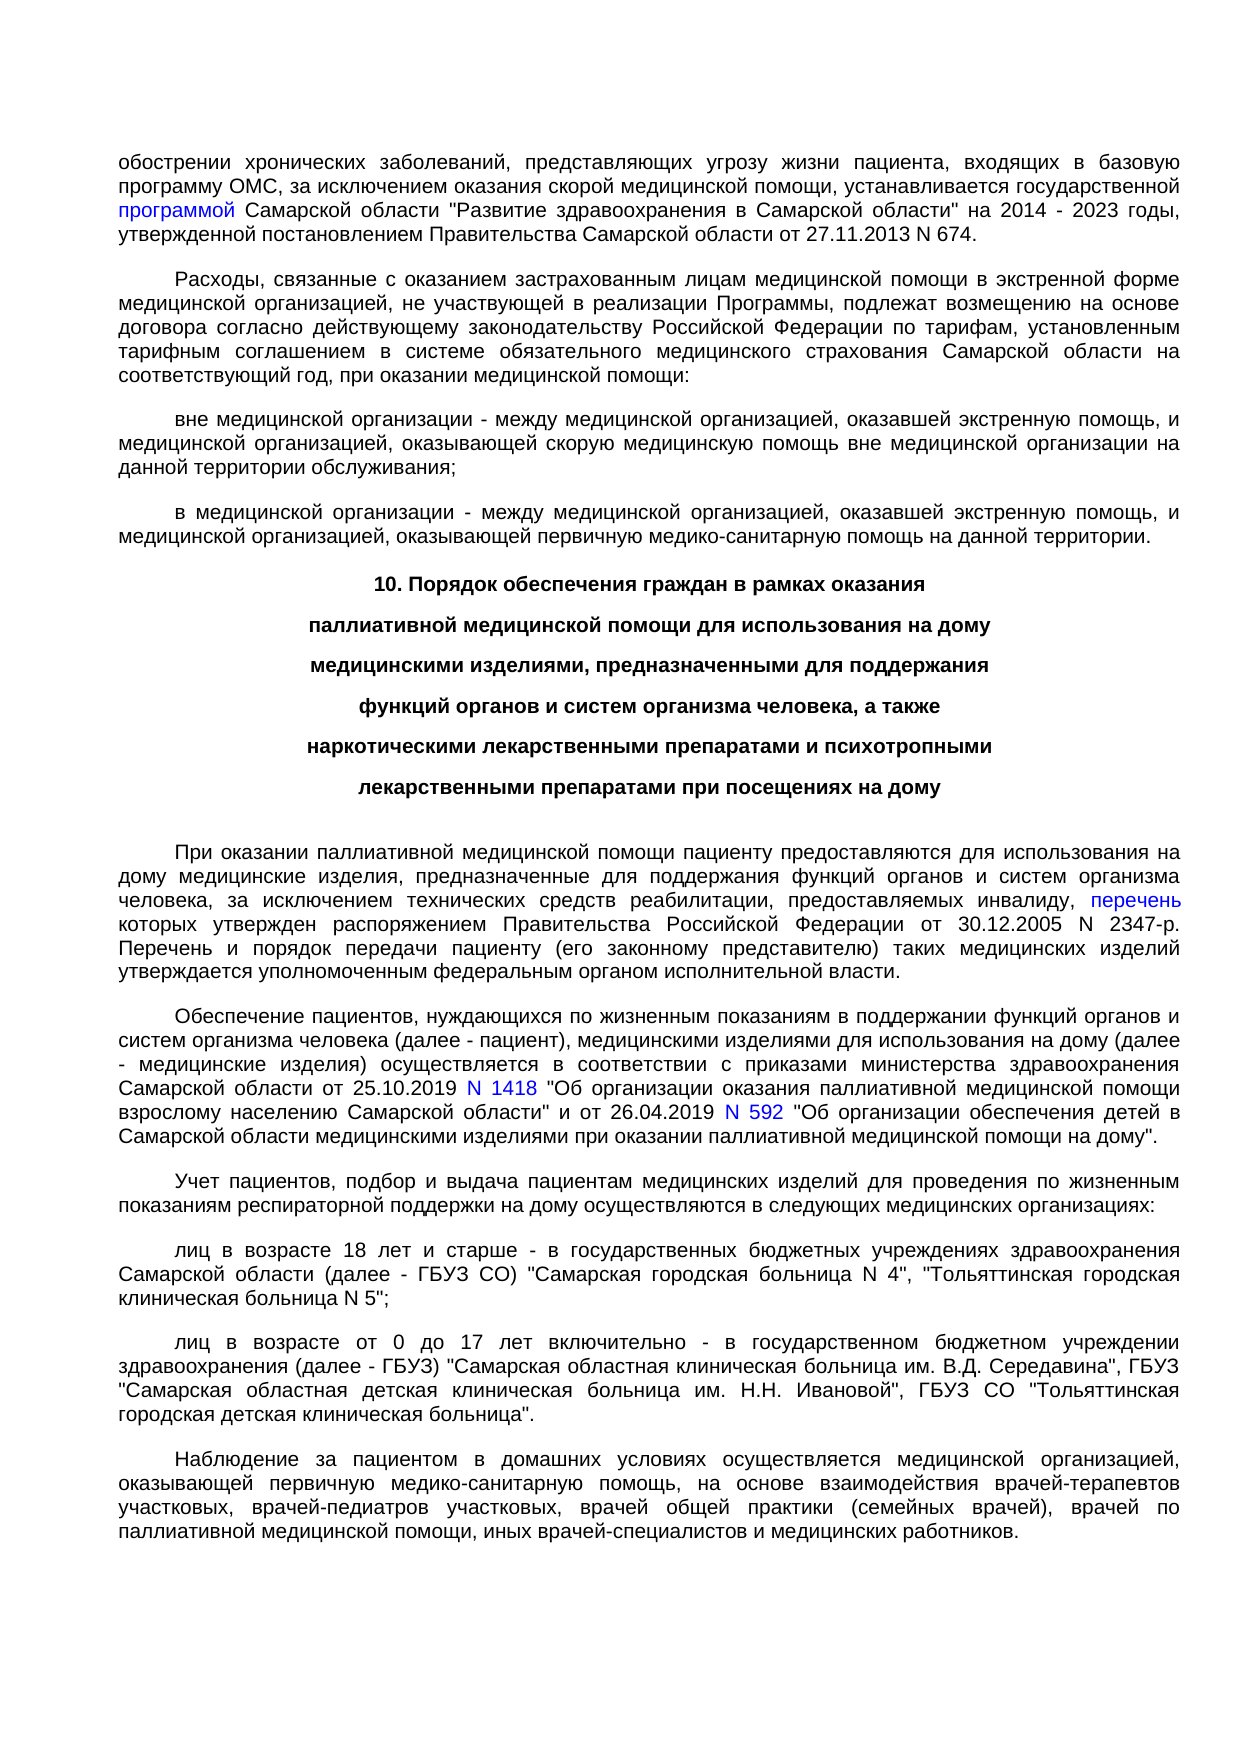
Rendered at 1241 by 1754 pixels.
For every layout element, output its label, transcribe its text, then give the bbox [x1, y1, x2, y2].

text Расходы, связанные с оказанием застрахованным лицам медицинской помощи в экстренной форме медицинской организацией, не участвующей в реализации Программы, подлежат возмещению на основе договора согласно действующему законодательству Российской Федерации по тарифам, установленным тарифным соглашением в системе обязательного медицинского страхования Самарской области на соответствующий год, при оказании медицинской помощи: [118, 267, 1181, 386]
text функций органов и систем организма человека, а также [118, 694, 1181, 718]
text наркотическими лекарственными препаратами и психотропными [118, 734, 1181, 758]
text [118, 150, 1181, 246]
text паллиативной медицинской помощи для использования на дому [118, 612, 1181, 636]
text вне медицинской организации - между медицинской организацией, оказавшей экстренную помощь, и медицинской организацией, оказывающей скорую медицинскую помощь вне медицинской организации на данной территории обслуживания; [118, 407, 1181, 479]
text лекарственными препаратами при посещениях на дому [118, 775, 1181, 799]
text лиц в возрасте от 0 до 17 лет включительно - в государственном бюджетном учреждении здравоохранения (далее - ГБУЗ) "Самарская областная клиническая больница им. В.Д. Середавина", ГБУЗ "Самарская областная детская клиническая больница им. Н.Н. Ивановой", ГБУЗ СО "Тольяттинская городская детская клиническая больница". [118, 1330, 1181, 1426]
text Учет пациентов, подбор и выдача пациентам медицинских изделий для проведения по жизненным показаниям респираторной поддержки на дому осуществляются в следующих медицинских организациях: [118, 1169, 1181, 1217]
text в медицинской организации - между медицинской организацией, оказавшей экстренную помощь, и медицинской организацией, оказывающей первичную медико-санитарную помощь на данной территории. [118, 500, 1181, 548]
text лиц в возрасте 18 лет и старше - в государственных бюджетных учреждениях здравоохранения Самарской области (далее - ГБУЗ СО) "Самарская городская больница N 4", "Тольяттинская городская клиническая больница N 5"; [118, 1237, 1181, 1309]
text При оказании паллиативной медицинской помощи пациенту предоставляются для использования на дому медицинские изделия, предназначенные для поддержания функций органов и систем организма человека, за исключением технических средств реабилитации, предоставляемых инвалиду, перечень которых утвержден распоряжением Правительства Российской Федерации от 30.12.2005 N 2347-р. Перечень и порядок передачи пациенту (его законному представителю) таких медицинских изделий утверждается уполномоченным федеральным органом исполнительной власти. [118, 839, 1181, 983]
text Наблюдение за пациентом в домашних условиях осуществляется медицинской организацией, оказывающей первичную медико-санитарную помощь, на основе взаимодействия врачей-терапевтов участковых, врачей-педиатров участковых, врачей общей практики (семейных врачей), врачей по паллиативной медицинской помощи, иных врачей-специалистов и медицинских работников. [118, 1447, 1181, 1543]
text 10. Порядок обеспечения граждан в рамках оказания [118, 572, 1181, 596]
text медицинскими изделиями, предназначенными для поддержания [118, 653, 1181, 677]
text Обеспечение пациентов, нуждающихся по жизненным показаниям в поддержании функций органов и систем организма человека (далее - пациент), медицинскими изделиями для использования на дому (далее - медицинские изделия) осуществляется в соответствии с приказами министерства здравоохранения Самарской области от 25.10.2019 N 1418 "Об организации оказания паллиативной медицинской помощи взрослому населению Самарской области" и от 26.04.2019 N 592 "Об организации обеспечения детей в Самарской области медицинскими изделиями при оказании паллиативной медицинской помощи на дому". [118, 1004, 1181, 1148]
